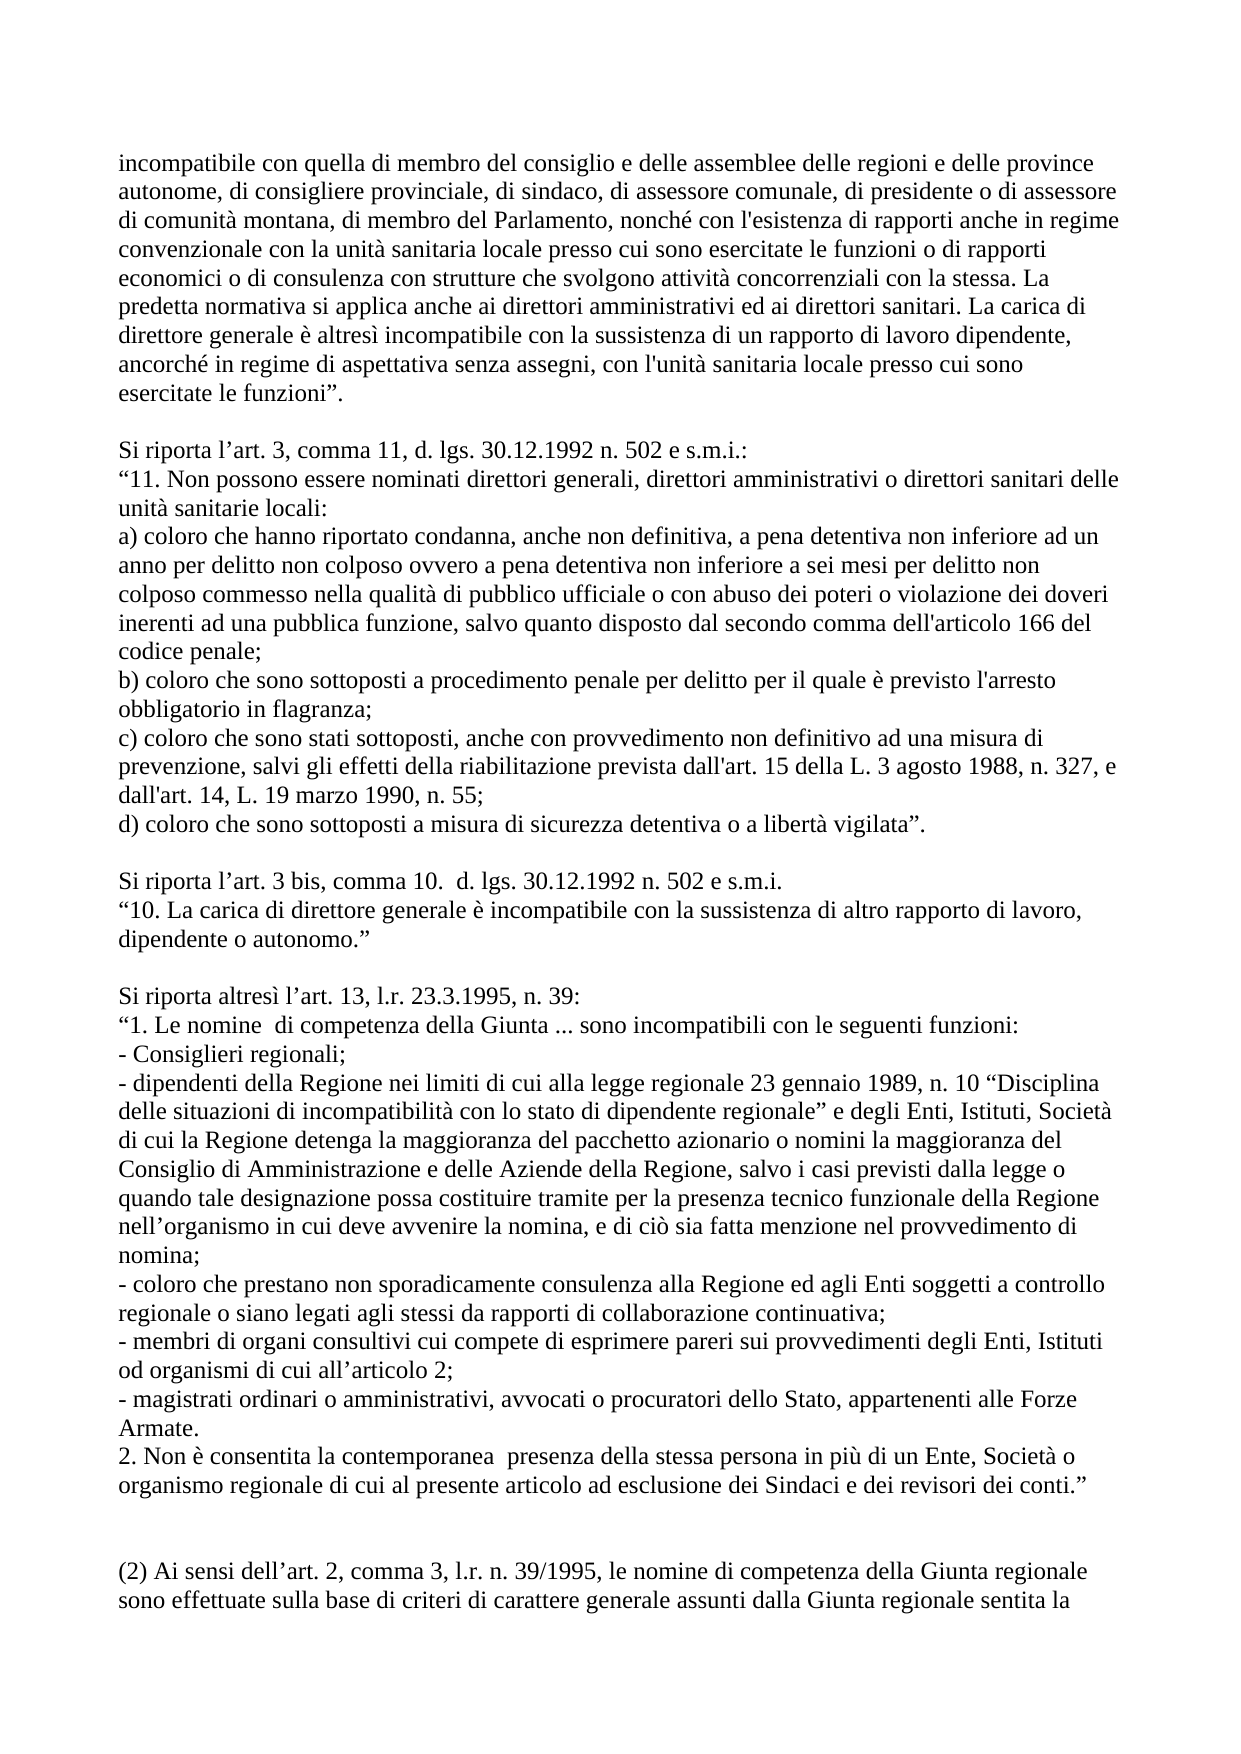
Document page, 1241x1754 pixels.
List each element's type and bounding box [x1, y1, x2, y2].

text [118, 148, 1122, 1614]
